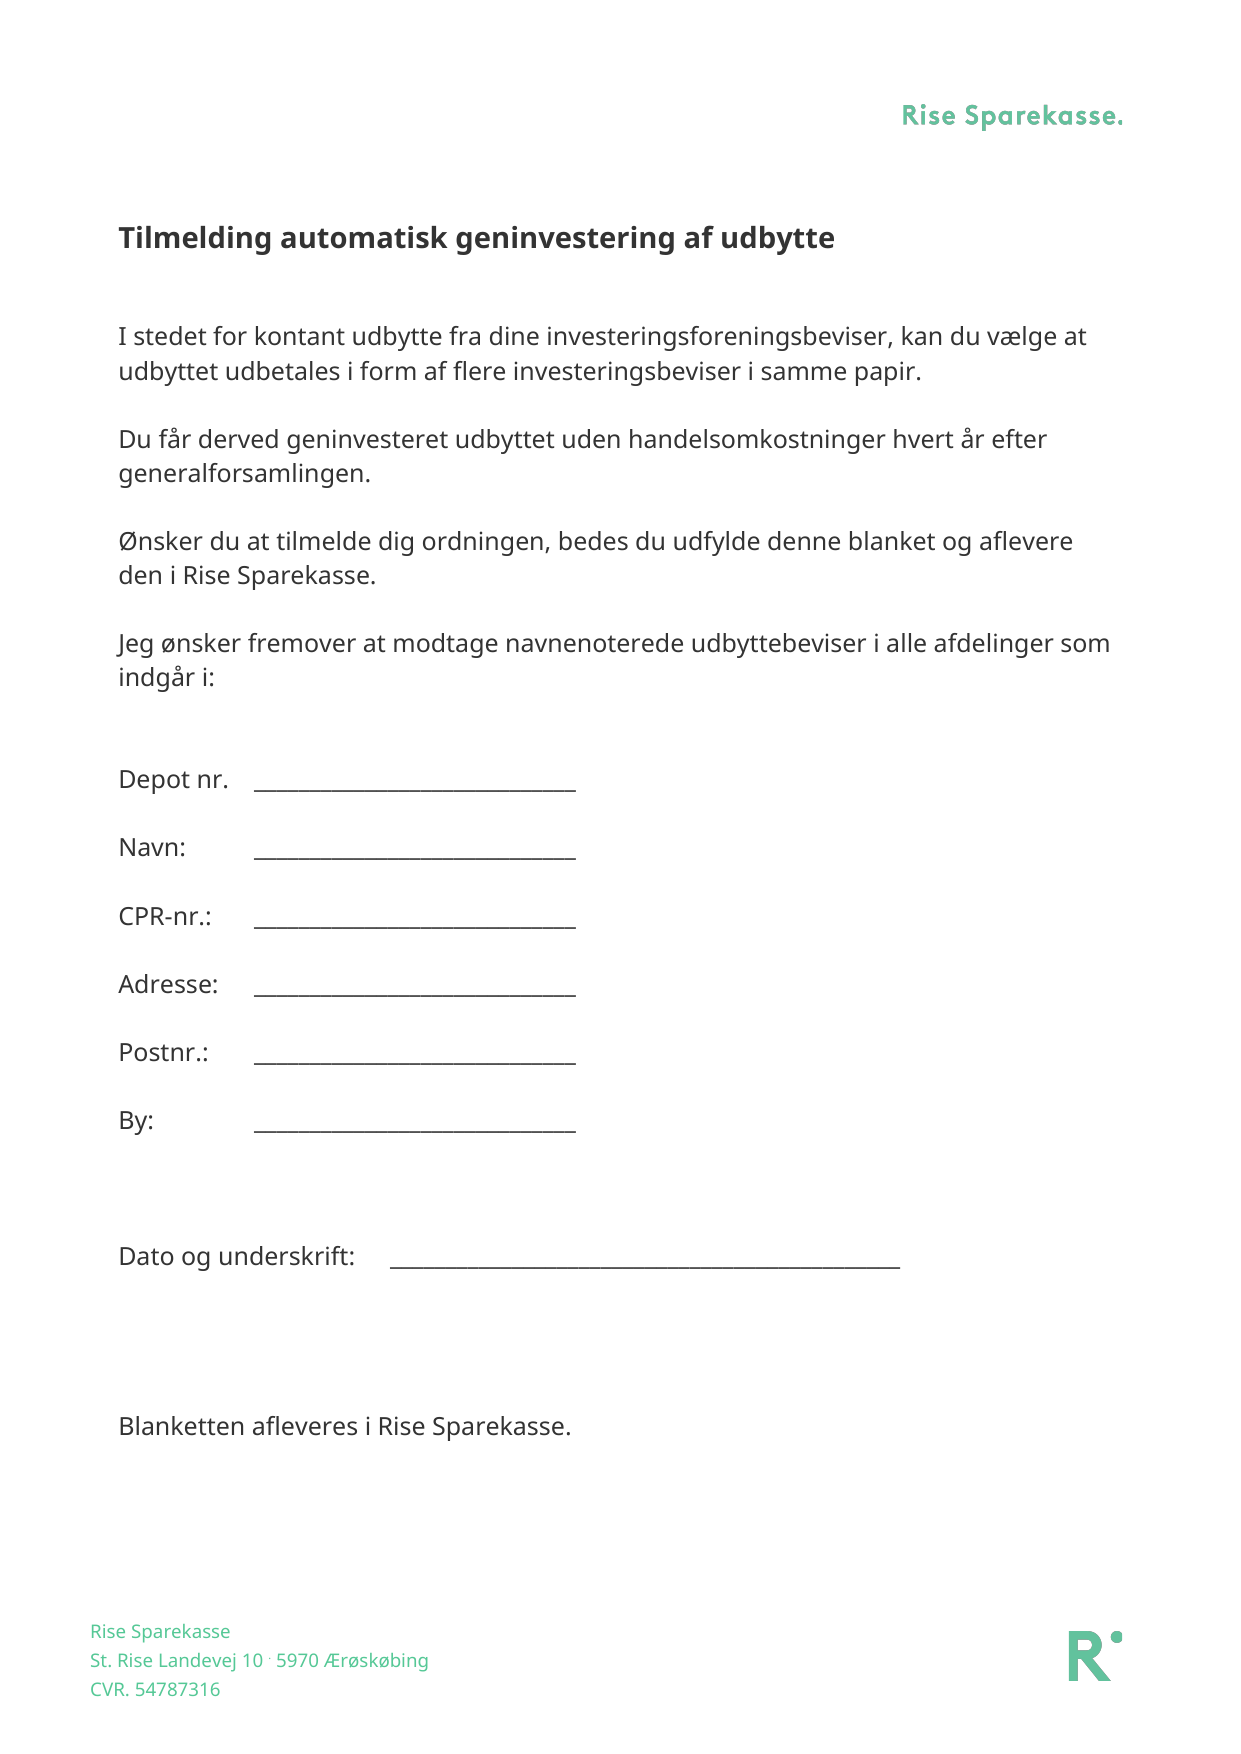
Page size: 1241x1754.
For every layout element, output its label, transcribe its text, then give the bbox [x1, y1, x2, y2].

text Jeg ønsker fremover at modtage navnenoterede udbyttebeviser i alle afdelinger som indgår i: [118, 626, 1122, 694]
text Du får derved geninvesteret udbyttet uden handelsomkostninger hvert år efter generalforsamlingen. [118, 421, 1122, 489]
text By: _____________________________ [118, 1102, 1122, 1137]
text CPR-nr.: _____________________________ [118, 898, 1122, 932]
text Depot nr. _____________________________ [118, 762, 1122, 796]
text Tilmelding automatisk geninvestering af udbytte [118, 217, 1122, 257]
text Blanketten afleveres i Rise Sparekasse. [118, 1409, 1122, 1443]
text Dato og underskrift: ______________________________________________ [118, 1239, 1122, 1273]
text Adresse: _____________________________ [118, 966, 1122, 1000]
text Ønsker du at tilmelde dig ordningen, bedes du udfylde denne blanket og aflevere den i Rise Sparekasse. [118, 523, 1122, 592]
text I stedet for kontant udbytte fra dine investeringsforeningsbeviser, kan du vælge at udbyttet udbetales i form af flere investeringsbeviser i samme papir. [118, 319, 1122, 387]
text Navn: _____________________________ [118, 830, 1122, 864]
text Postnr.: _____________________________ [118, 1034, 1122, 1068]
